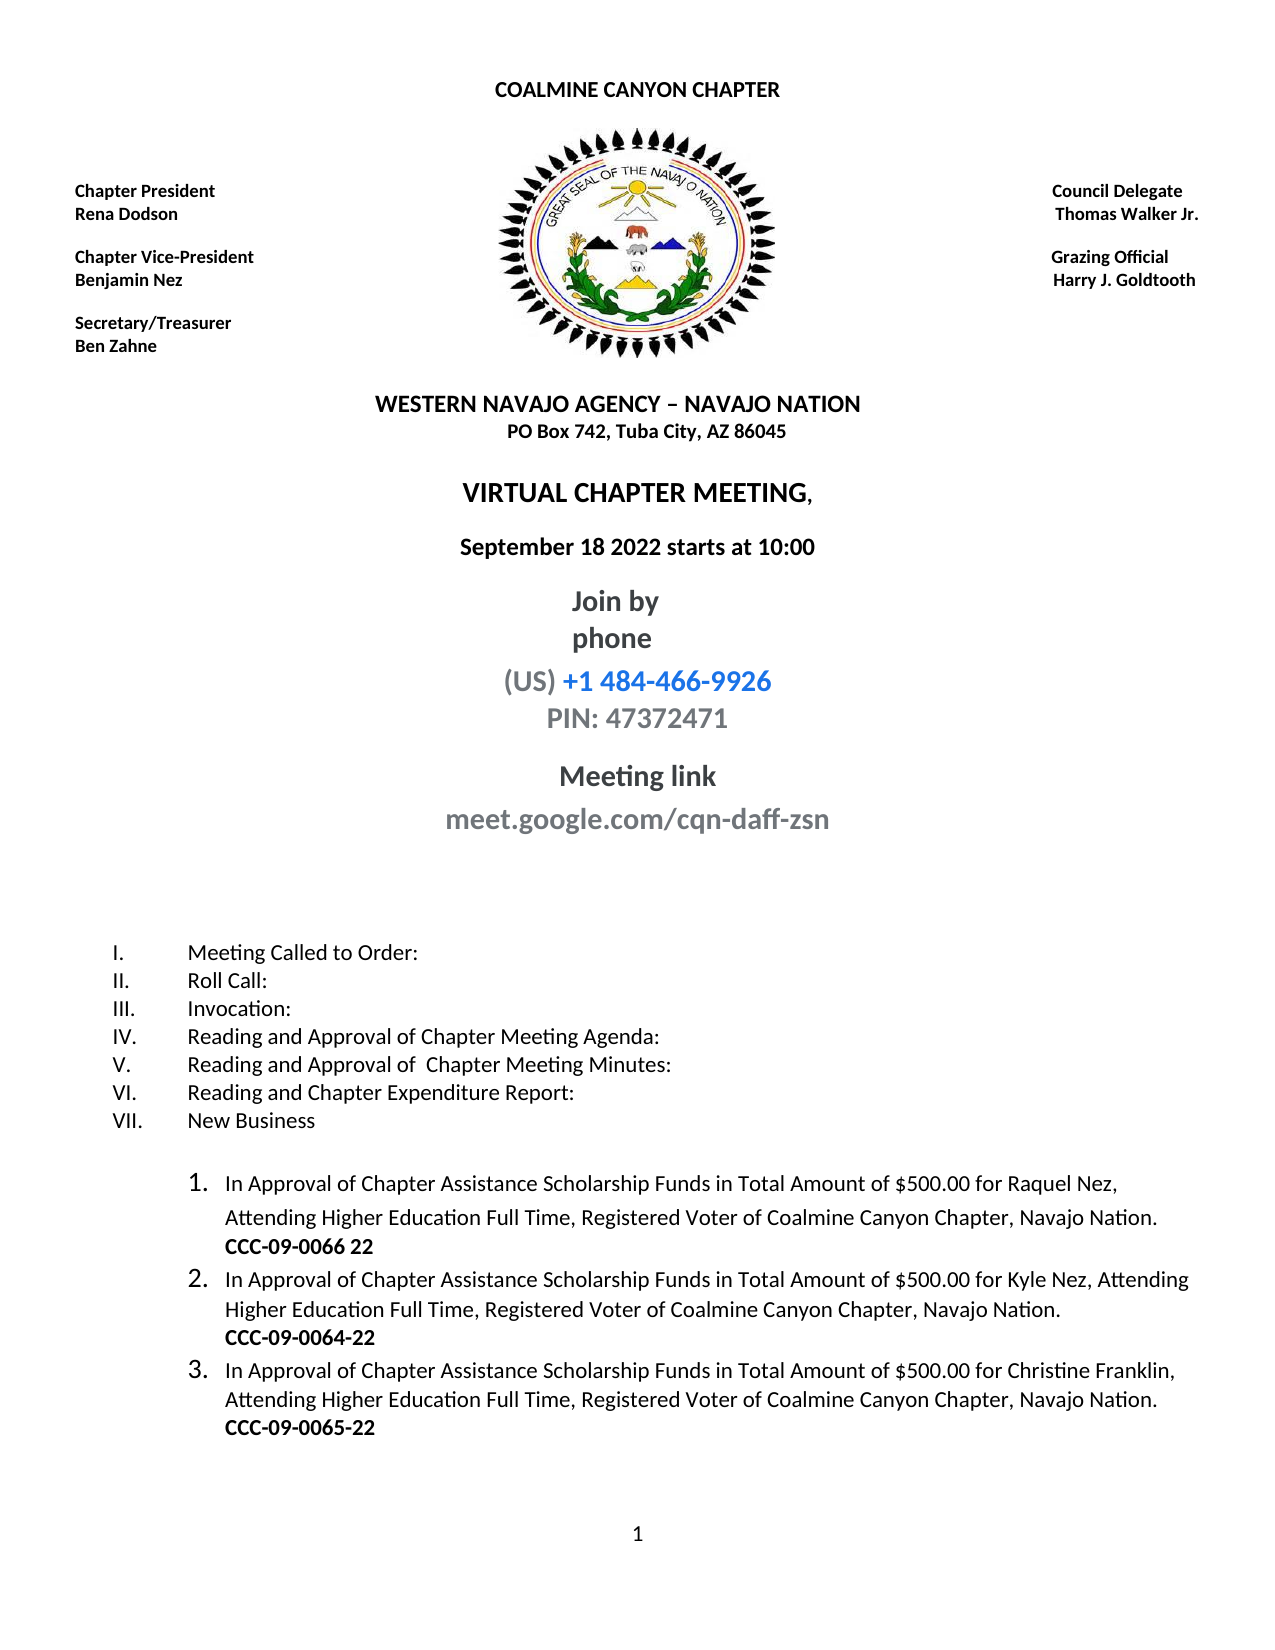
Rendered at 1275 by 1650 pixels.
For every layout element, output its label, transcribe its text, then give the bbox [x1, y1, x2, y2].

list New Business [112, 1107, 1200, 1134]
picture [498, 128, 775, 179]
list Roll Call: [112, 966, 1200, 994]
text Chapter President Council Delegate Rena Dodson Thomas Walker Jr. [75, 179, 1200, 225]
text Secretary/Treasurer [75, 311, 1200, 334]
text meet.google.com/cqn-daff-zsn [75, 800, 1200, 837]
list Reading and Chapter Expenditure Report: [112, 1078, 1200, 1107]
text COALMINE CANYON CHAPTER [75, 75, 1200, 103]
list In Approval of Chapter Assistance Scholarship Funds in Total Amount of $500.00 for Raquel Nez, Attending Higher Education Full Time, Registered Voter of Coalmine Canyon Chapter, Navajo Nation. CCC-09-0066 22 [187, 1164, 1200, 1261]
list Reading and Approval of Chapter Meeting Minutes: [112, 1051, 1200, 1078]
table_header Meeting link [559, 757, 716, 800]
list In Approval of Chapter Assistance Scholarship Funds in Total Amount of $500.00 for Christine Franklin, Attending Higher Education Full Time, Registered Voter of Coalmine Canyon Chapter, Navajo Nation. CCC-09-0065-22 [187, 1351, 1200, 1441]
list Reading and Approval of Chapter Meeting Agenda: [112, 1022, 1200, 1051]
list Meeting Called to Order: [112, 938, 1200, 966]
picture [498, 291, 775, 311]
table_header Join by phone [572, 582, 703, 662]
list In Approval of Chapter Assistance Scholarship Funds in Total Amount of $500.00 for Kyle Nez, Attending Higher Education Full Time, Registered Voter of Coalmine Canyon Chapter, Navajo Nation. CCC-09-0064-22 [187, 1261, 1200, 1351]
text Chapter Vice-President Grazing Official [75, 245, 1200, 268]
text VIRTUAL CHAPTER MEETING, [75, 474, 1200, 510]
text September 18 2022 starts at 10:00 [75, 531, 1200, 561]
text WESTERN NAVAJO AGENCY – NAVAJO NATION [300, 388, 1200, 418]
list Invocation: [112, 994, 1200, 1022]
text Ben Zahne [75, 334, 1200, 357]
text PO Box 742, Tuba City, AZ 86045 [75, 418, 1200, 444]
picture [498, 225, 775, 245]
text (US) +1 484-466-9926 PIN: 47372471 [728, 662, 1200, 736]
text (US) +1 484-466-9926 PIN: 47372471 [75, 662, 547, 736]
text Benjamin Nez Harry J. Goldtooth [75, 268, 1200, 291]
